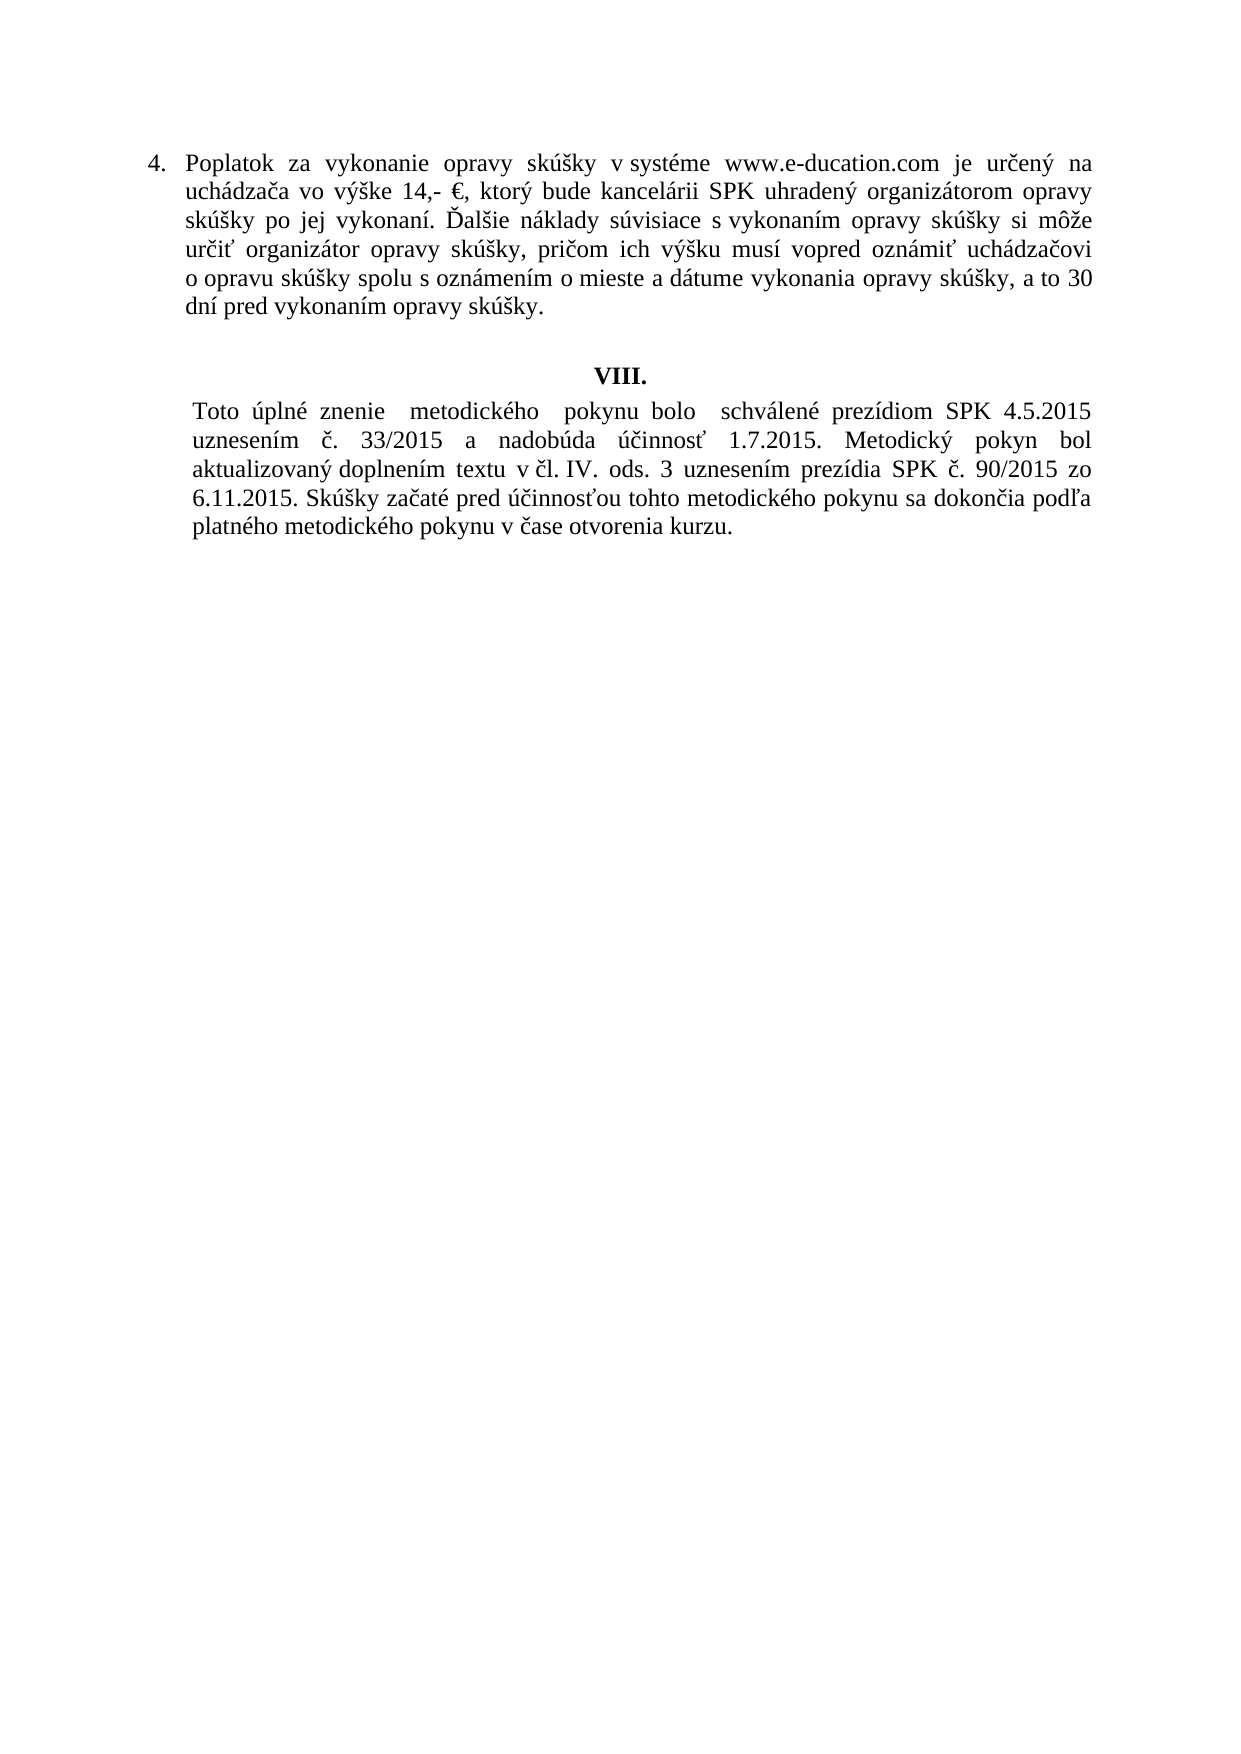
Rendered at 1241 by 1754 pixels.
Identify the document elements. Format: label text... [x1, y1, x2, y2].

text Toto úplné znenie metodického pokynu bolo schválené prezídiom SPK 4.5.2015 uznesením č. 33/2015 a nadobúda účinnosť 1.7.2015. Metodický pokyn bol aktualizovaný doplnením textu v čl. IV. ods. 3 uznesením prezídia SPK č. 90/2015 zo 6.11.2015. Skúšky začaté pred účinnosťou tohto metodického pokynu sa dokončia podľa platného metodického pokynu v čase otvorenia kurzu. [192, 396, 1093, 540]
text 4. Poplatok za vykonanie opravy skúšky v systéme www.e-ducation.com je určený na uchádzača vo výške 14,- €, ktorý bude kancelárii SPK uhradený organizátorom opravy skúšky po jej vykonaní. Ďalšie náklady súvisiace s vykonaním opravy skúšky si môže určiť organizátor opravy skúšky, pričom ich výšku musí vopred oznámiť uchádzačovi o opravu skúšky spolu s oznámením o mieste a dátume vykonania opravy skúšky, a to 30 dní pred vykonaním opravy skúšky. [148, 148, 1093, 320]
text VIII. [148, 361, 1093, 390]
